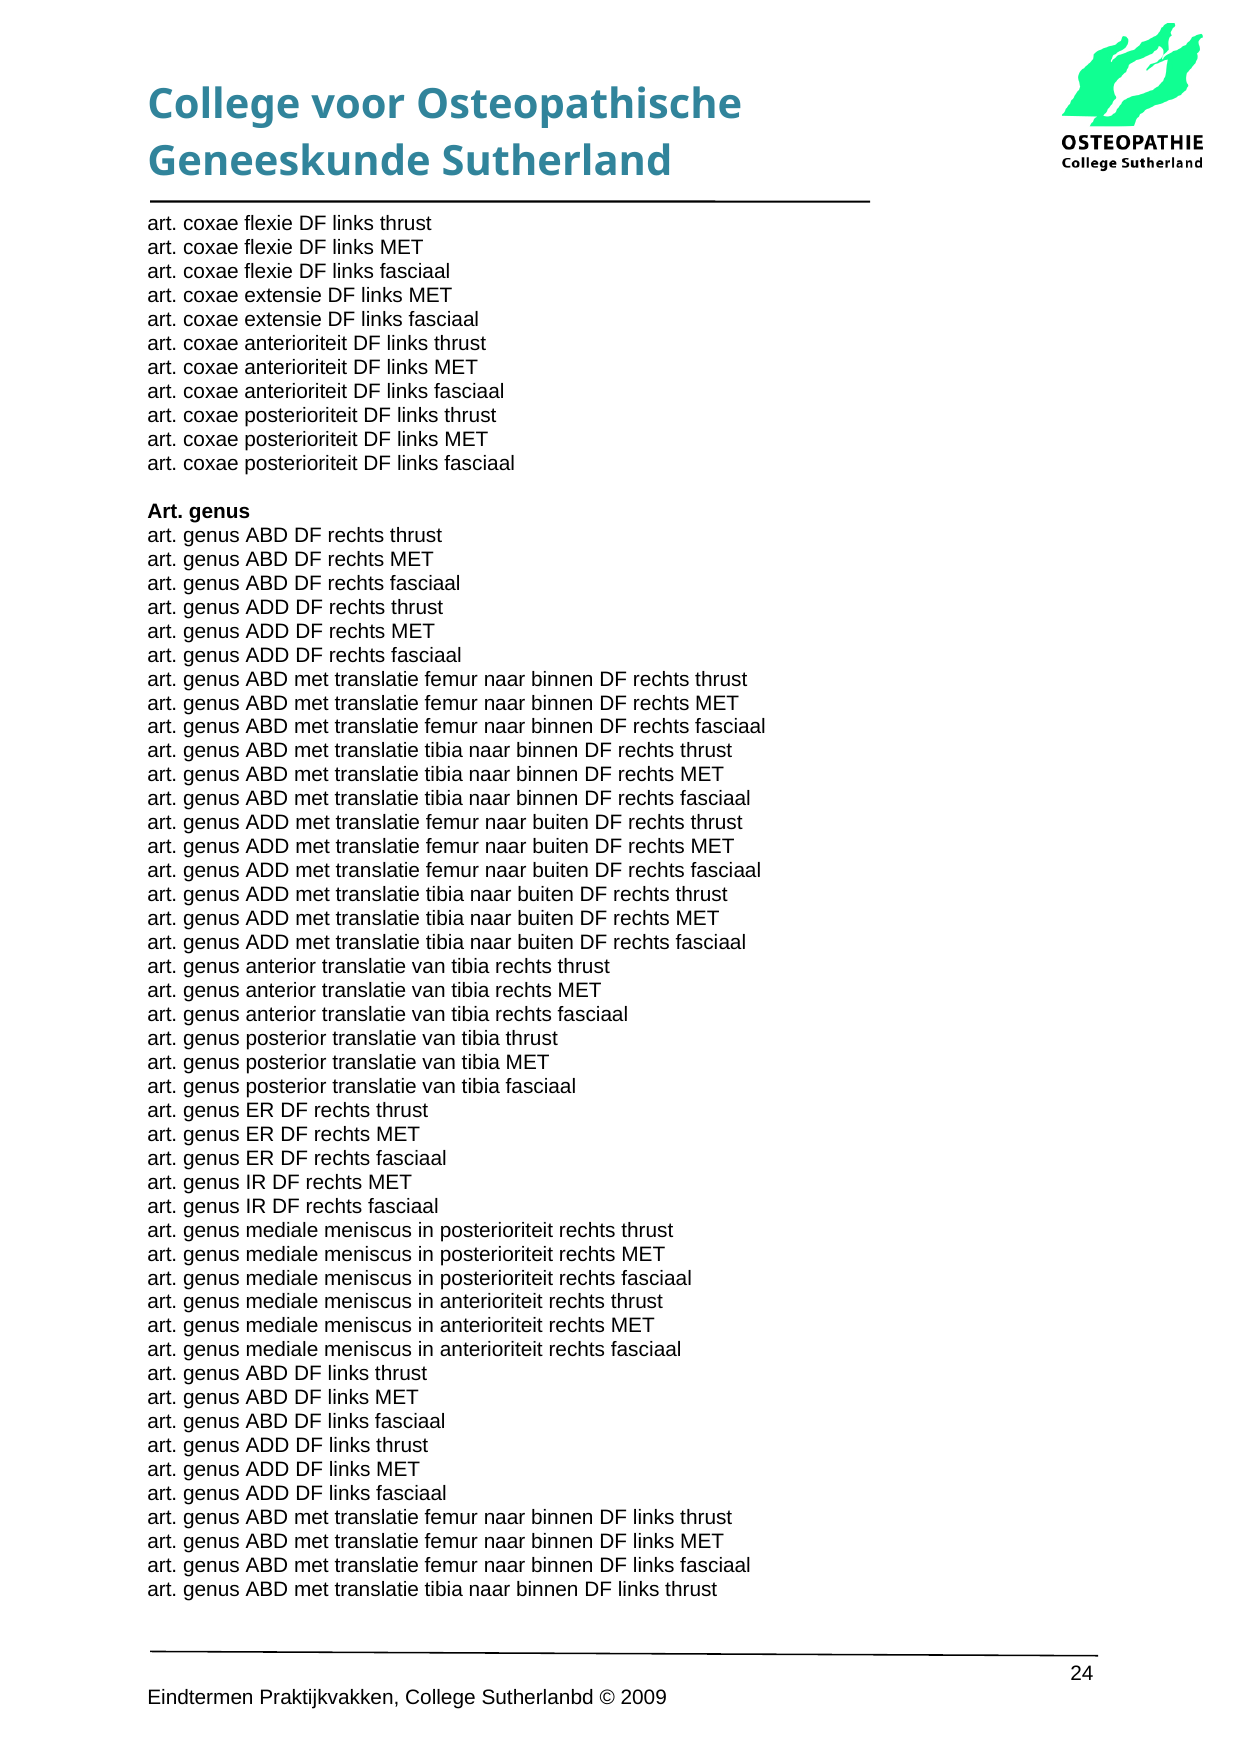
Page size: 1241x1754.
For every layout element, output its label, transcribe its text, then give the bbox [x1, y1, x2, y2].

text art. genus ABD met translatie tibia naar binnen DF rechts fasciaal [147, 786, 1093, 810]
text art. coxae flexie DF links fasciaal [147, 259, 1093, 283]
text art. coxae anterioriteit DF links thrust [147, 331, 1093, 355]
text art. genus anterior translatie van tibia rechts MET [147, 978, 1093, 1002]
text art. genus posterior translatie van tibia fasciaal [147, 1074, 1093, 1098]
text art. genus ADD DF rechts fasciaal [147, 642, 1093, 666]
text art. genus ER DF rechts fasciaal [147, 1146, 1093, 1169]
text art. genus ADD met translatie femur naar buiten DF rechts thrust [147, 810, 1093, 834]
text art. genus ABD DF links thrust [147, 1361, 1093, 1385]
text art. coxae posterioriteit DF links thrust [147, 403, 1093, 427]
text art. genus mediale meniscus in posterioriteit rechts fasciaal [147, 1265, 1093, 1289]
text art. genus ABD met translatie tibia naar binnen DF links thrust [147, 1577, 1093, 1601]
text art. genus ER DF rechts thrust [147, 1098, 1093, 1122]
text art. genus ADD met translatie femur naar buiten DF rechts MET [147, 834, 1093, 858]
text art. genus ABD met translatie femur naar binnen DF links MET [147, 1529, 1093, 1553]
text art. genus ADD met translatie tibia naar buiten DF rechts fasciaal [147, 930, 1093, 954]
text art. genus ABD DF rechts MET [147, 547, 1093, 571]
picture [1061, 23, 1205, 172]
text art. genus ER DF rechts MET [147, 1122, 1093, 1146]
text art. genus ADD met translatie tibia naar buiten DF rechts thrust [147, 882, 1093, 906]
text art. genus ABD DF links MET [147, 1385, 1093, 1409]
text art. genus IR DF rechts MET [147, 1169, 1093, 1193]
text art. genus posterior translatie van tibia thrust [147, 1026, 1093, 1050]
text art. genus anterior translatie van tibia rechts thrust [147, 954, 1093, 978]
text art. coxae extensie DF links MET [147, 283, 1093, 307]
text art. genus IR DF rechts fasciaal [147, 1193, 1093, 1217]
text Art. genus [147, 499, 1093, 523]
text art. coxae extensie DF links fasciaal [147, 307, 1093, 331]
text art. genus ADD DF rechts MET [147, 618, 1093, 642]
text art. genus anterior translatie van tibia rechts fasciaal [147, 1002, 1093, 1026]
text art. coxae flexie DF links thrust [147, 211, 1093, 235]
text art. genus ABD met translatie femur naar binnen DF rechts MET [147, 690, 1093, 714]
text art. genus ADD DF links fasciaal [147, 1481, 1093, 1505]
text art. genus ABD DF rechts fasciaal [147, 571, 1093, 594]
text art. genus ABD DF rechts thrust [147, 523, 1093, 547]
text art. genus ADD DF rechts thrust [147, 594, 1093, 618]
text art. genus mediale meniscus in anterioriteit rechts thrust [147, 1289, 1093, 1313]
text art. coxae posterioriteit DF links fasciaal [147, 451, 1093, 475]
text art. genus ABD met translatie femur naar binnen DF links fasciaal [147, 1553, 1093, 1577]
text art. genus mediale meniscus in posterioriteit rechts MET [147, 1241, 1093, 1265]
text art. genus mediale meniscus in anterioriteit rechts fasciaal [147, 1337, 1093, 1361]
text art. coxae posterioriteit DF links MET [147, 427, 1093, 451]
text art. genus ABD met translatie tibia naar binnen DF rechts MET [147, 762, 1093, 786]
text art. genus ABD met translatie tibia naar binnen DF rechts thrust [147, 738, 1093, 762]
text art. genus ADD DF links MET [147, 1457, 1093, 1481]
text art. genus ABD met translatie femur naar binnen DF rechts fasciaal [147, 714, 1093, 738]
text art. genus ABD met translatie femur naar binnen DF rechts thrust [147, 666, 1093, 690]
text art. genus mediale meniscus in posterioriteit rechts thrust [147, 1217, 1093, 1241]
text art. genus mediale meniscus in anterioriteit rechts MET [147, 1313, 1093, 1337]
text art. genus ABD DF links fasciaal [147, 1409, 1093, 1433]
text art. coxae anterioriteit DF links fasciaal [147, 379, 1093, 403]
text art. genus posterior translatie van tibia MET [147, 1050, 1093, 1074]
text art. genus ADD DF links thrust [147, 1433, 1093, 1457]
text art. genus ADD met translatie tibia naar buiten DF rechts MET [147, 906, 1093, 930]
text art. genus ADD met translatie femur naar buiten DF rechts fasciaal [147, 858, 1093, 882]
text art. coxae flexie DF links MET [147, 235, 1093, 259]
text art. genus ABD met translatie femur naar binnen DF links thrust [147, 1505, 1093, 1529]
text art. coxae anterioriteit DF links MET [147, 355, 1093, 379]
